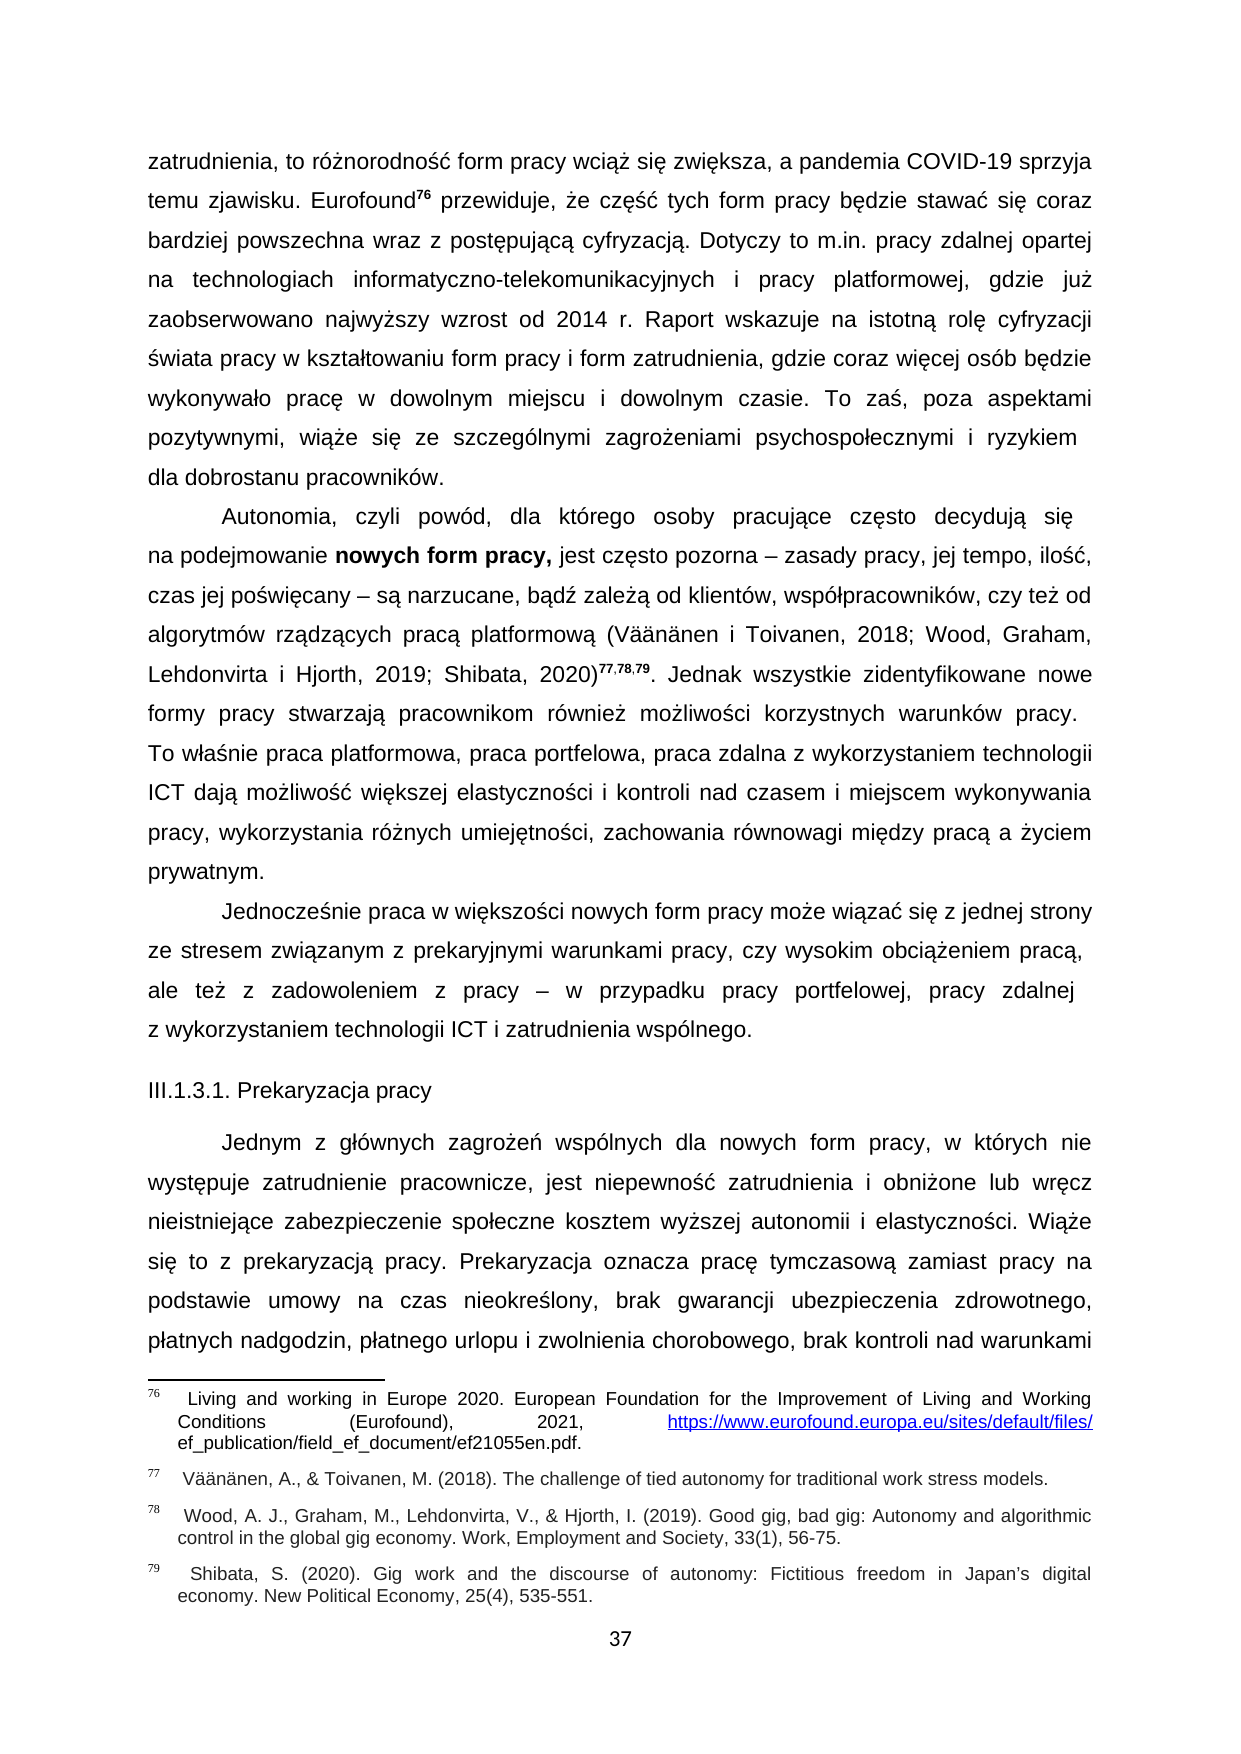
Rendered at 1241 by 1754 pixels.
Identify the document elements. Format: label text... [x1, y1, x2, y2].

text Jednocześnie praca w większości nowych form pracy może wiązać się z jednej strony ze stresem związanym z prekaryjnymi warunkami pracy, czy wysokim obciążeniem pracą, ale też z zadowoleniem z pracy – w przypadku pracy portfelowej, pracy zdalnej z wykorzystaniem technologii ICT i zatrudnienia wspólnego. [148, 898, 1093, 1042]
text Autonomia, czyli powód, dla którego osoby pracujące często decydują się na podejmowanie nowych form pracy, jest często pozorna – zasady pracy, jej tempo, ilość, czas jej poświęcany – są narzucane, bądź zależą od klientów, współpracowników, czy też od algorytmów rządzących pracą platformową (Väänänen i Toivanen, 2018; Wood, Graham, Lehdonvirta i Hjorth, 2019; Shibata, 2020),,. Jednak wszystkie zidentyfikowane nowe formy pracy stwarzają pracownikom również możliwości korzystnych warunków pracy. To właśnie praca platformowa, praca portfelowa, praca zdalna z wykorzystaniem technologii ICT dają możliwość większej elastyczności i kontroli nad czasem i miejscem wykonywania pracy, wykorzystania różnych umiejętności, zachowania równowagi między pracą a życiem prywatnym. [148, 503, 1093, 884]
text III.1.3.1. Prekaryzacja pracy [148, 1077, 1093, 1103]
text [148, 148, 1093, 490]
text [148, 1129, 1093, 1353]
